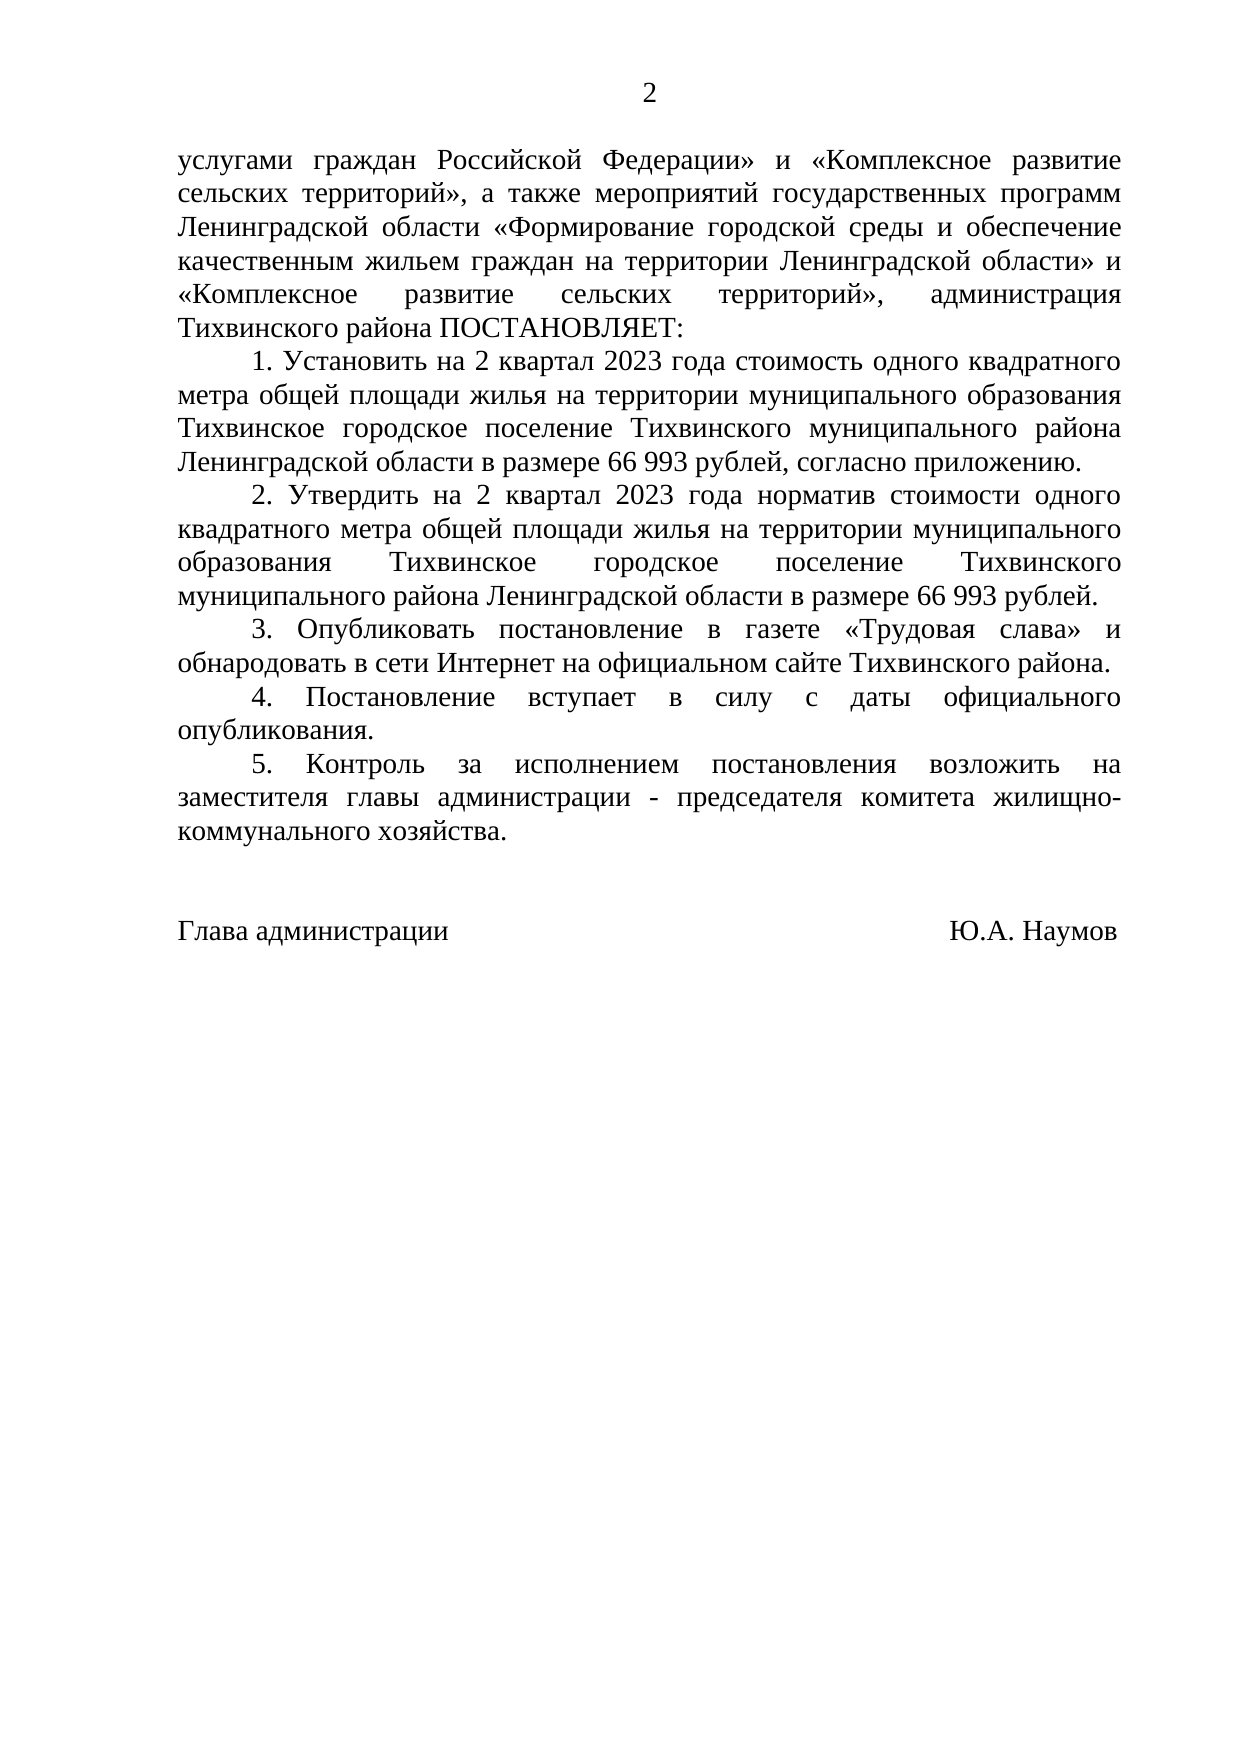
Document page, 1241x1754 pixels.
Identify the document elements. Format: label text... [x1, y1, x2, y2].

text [177, 142, 1122, 343]
text Глава администрации Ю.А. Наумов [177, 913, 1122, 947]
text 2. Утвердить на 2 квартал 2023 года норматив стоимости одного квадратного метра общей площади жилья на территории муниципального образования Тихвинское городское поселение Тихвинского муниципального района Ленинградской области в размере 66 993 рублей. [177, 477, 1122, 612]
text 4. Постановление вступает в силу с даты официального опубликования. [177, 679, 1122, 746]
text 1. Установить на 2 квартал 2023 года стоимость одного квадратного метра общей площади жилья на территории муниципального образования Тихвинское городское поселение Тихвинского муниципального района Ленинградской области в размере 66 993 рублей, согласно приложению. [177, 343, 1122, 477]
text 3. Опубликовать постановление в газете «Трудовая слава» и обнародовать в сети Интернет на официальном сайте Тихвинского района. [177, 612, 1122, 679]
text 5. Контроль за исполнением постановления возложить на заместителя главы администрации - председателя комитета жилищно-коммунального хозяйства. [177, 746, 1122, 846]
